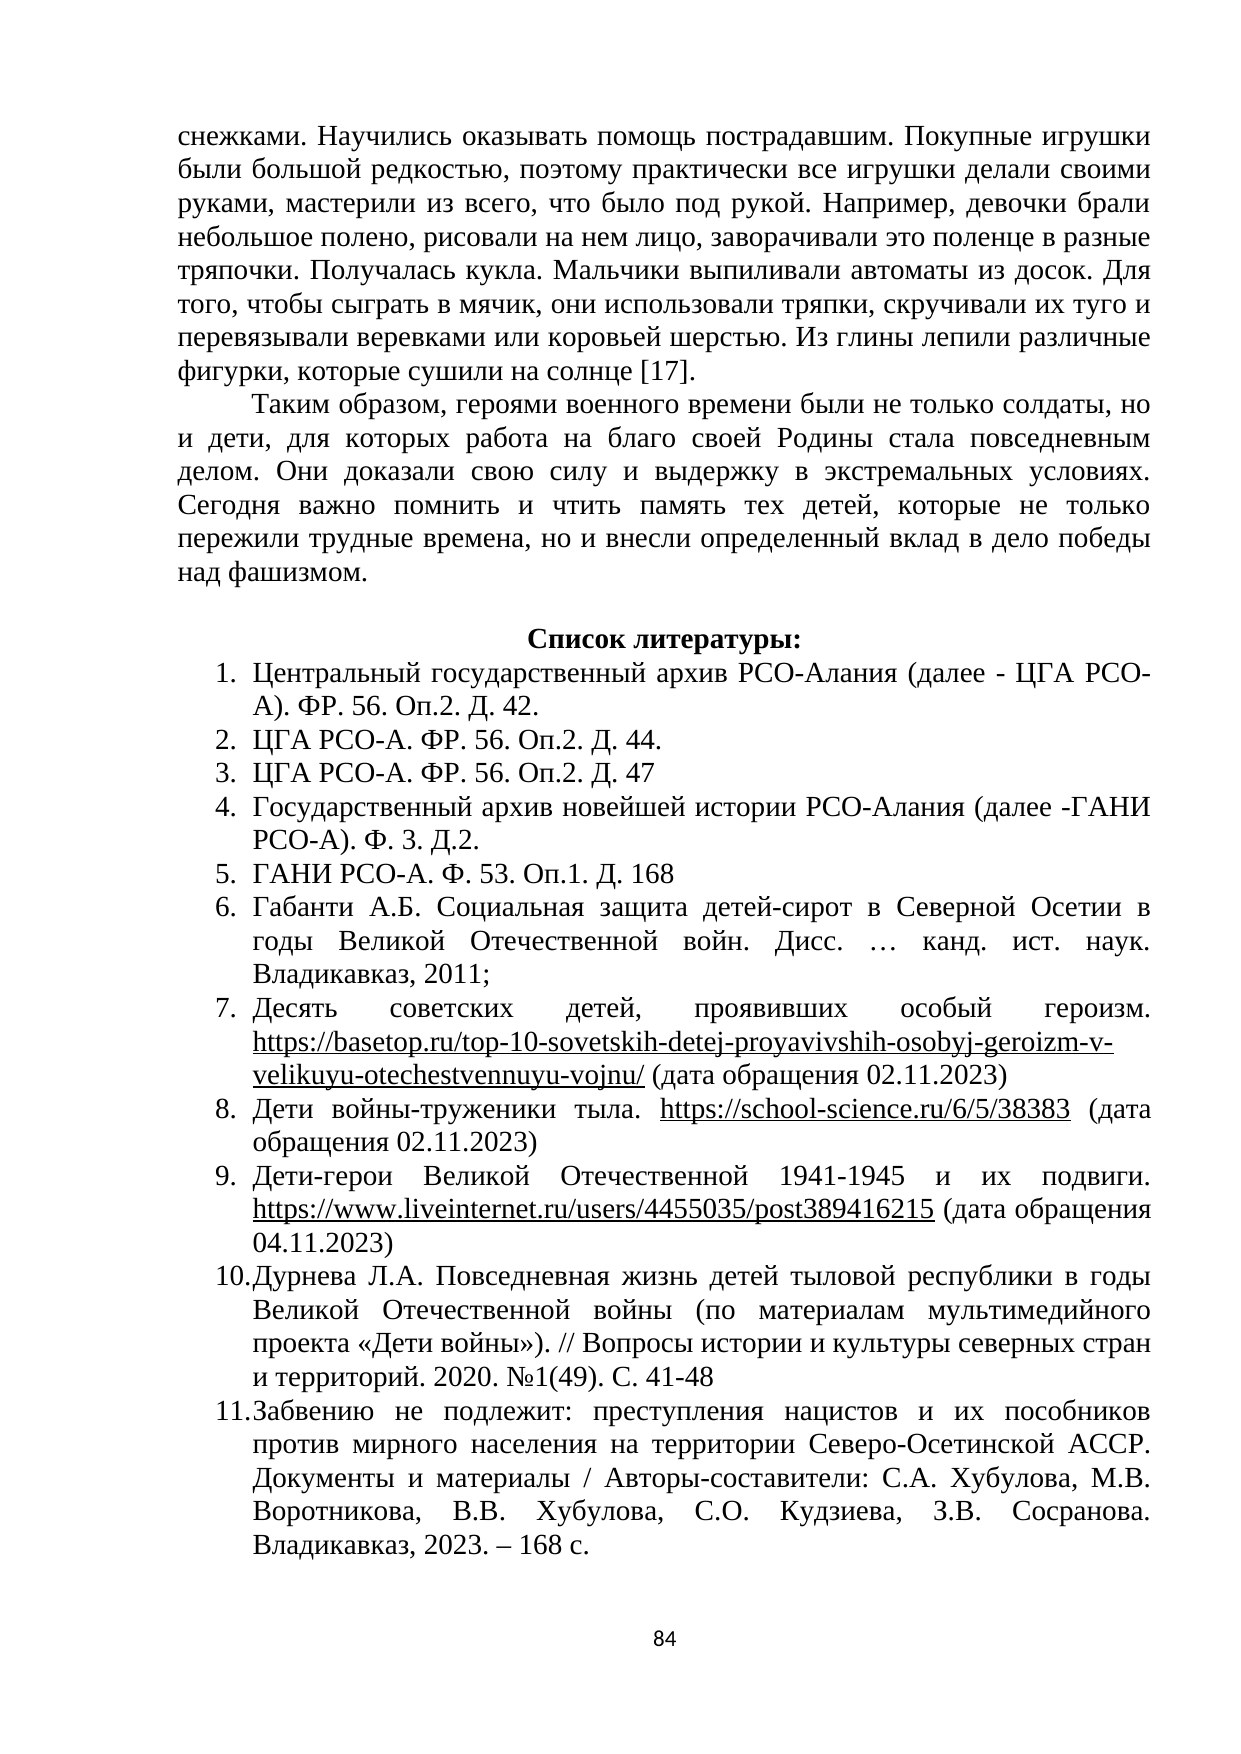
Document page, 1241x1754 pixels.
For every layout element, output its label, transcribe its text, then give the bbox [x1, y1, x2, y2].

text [177, 118, 1152, 386]
list ЦГА РСО-А. ФР. 56. Оп.2. Д. 44. [215, 722, 1152, 755]
list Десять советских детей, проявивших особый героизм. https://basetop.ru/top-10-sovetskih-detej-proyavivshih-osobyj-geroizm-v-velikuyu-otechestvennuyu-vojnu/ (дата обращения 02.11.2023) [215, 990, 1152, 1091]
list Габанти А.Б. Социальная защита детей-сирот в Северной Осетии в годы Великой Отечественной войн. Дисс. … канд. ист. наук. Владикавказ, 2011; [215, 889, 1152, 990]
list ЦГА РСО-А. ФР. 56. Оп.2. Д. 47 [215, 755, 1152, 789]
list Государственный архив новейшей истории РСО-Алания (далее -ГАНИ РСО-А). Ф. 3. Д.2. [215, 789, 1152, 856]
list Забвению не подлежит: преступления нацистов и их пособников против мирного населения на территории Северо-Осетинской АССР. Документы и материалы / Авторы-составители: С.А. Хубулова, М.В. Воротникова, В.В. Хубулова, С.О. Кудзиева, З.В. Сосранова. Владикавказ, 2023. – 168 с. [215, 1393, 1152, 1560]
list ГАНИ РСО-А. Ф. 53. Оп.1. Д. 168 [215, 856, 1152, 889]
text Список литературы: [177, 621, 1152, 655]
list Дети-герои Великой Отечественной 1941-1945 и их подвиги. https://www.liveinternet.ru/users/4455035/post389416215 (дата обращения 04.11.2023) [215, 1158, 1152, 1258]
text Таким образом, героями военного времени были не только солдаты, но и дети, для которых работа на благо своей Родины стала повседневным делом. Они доказали свою силу и выдержку в экстремальных условиях. Сегодня важно помнить и чтить память тех детей, которые не только пережили трудные времена, но и внесли определенный вклад в дело победы над фашизмом. [177, 386, 1152, 588]
list Центральный государственный архив РСО-Алания (далее - ЦГА РСО-А). ФР. 56. Оп.2. Д. 42. [215, 655, 1152, 722]
list Дети войны-труженики тыла. https://school-science.ru/6/5/38383 (дата обращения 02.11.2023) [215, 1091, 1152, 1158]
list Дурнева Л.А. Повседневная жизнь детей тыловой республики в годы Великой Отечественной войны (по материалам мультимедийного проекта «Дети войны»). // Вопросы истории и культуры северных стран и территорий. 2020. №1(49). С. 41-48 [215, 1258, 1152, 1393]
